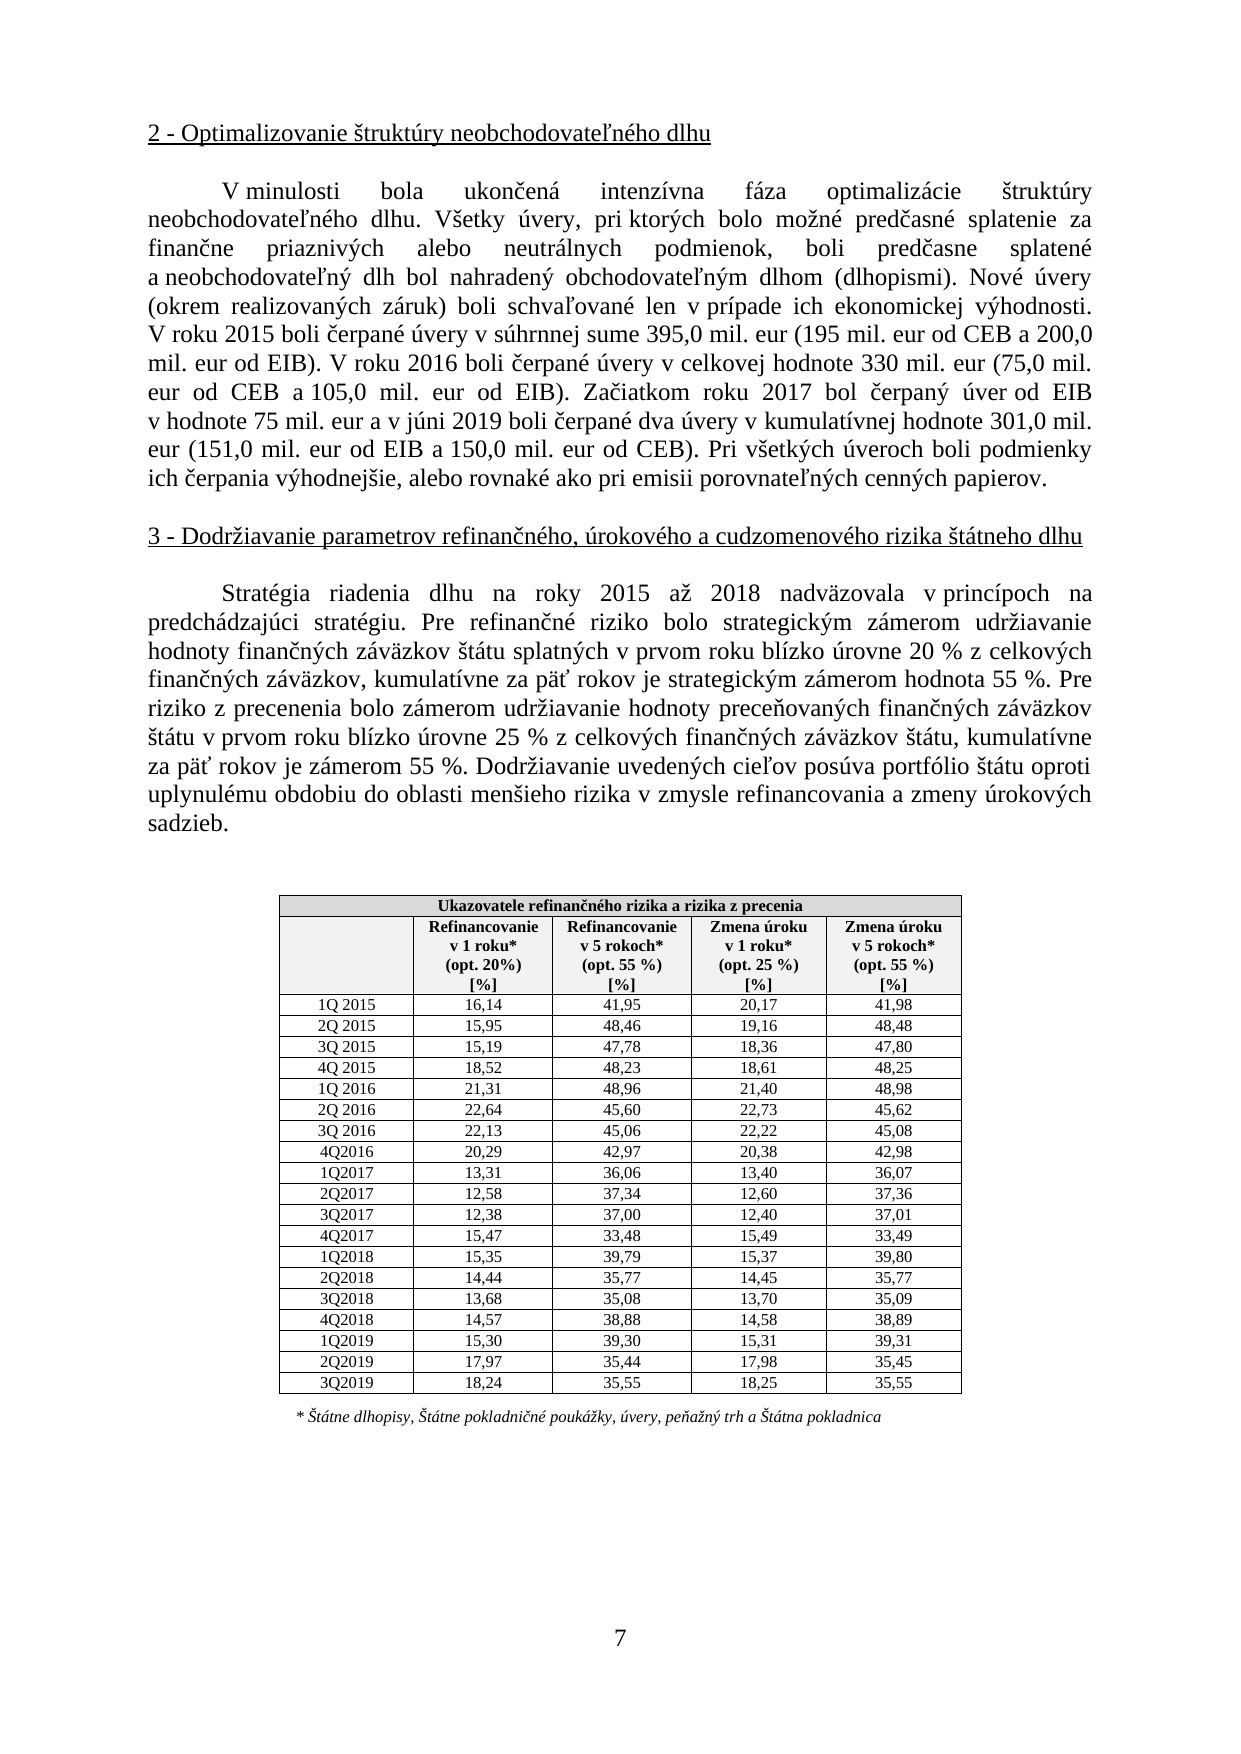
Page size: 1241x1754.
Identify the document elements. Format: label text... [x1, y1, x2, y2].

table_cell 37,36 [827, 1184, 961, 1204]
table_cell 35,09 [827, 1289, 961, 1309]
table_cell 15,47 [414, 1226, 552, 1246]
table_cell 13,70 [692, 1289, 826, 1309]
table_cell 13,68 [414, 1289, 552, 1309]
table_cell 48,25 [827, 1058, 961, 1078]
table_cell 1Q 2015 [280, 995, 413, 1014]
table_cell 18,24 [414, 1373, 552, 1393]
table_cell 35,44 [553, 1352, 691, 1372]
table_cell 2Q2019 [280, 1352, 413, 1372]
table_cell 38,89 [827, 1310, 961, 1330]
table_cell 36,06 [553, 1163, 691, 1183]
table_cell 12,40 [692, 1205, 826, 1225]
table_cell 38,88 [553, 1310, 691, 1330]
table_cell Zmena úroku v 5 rokoch* (opt. 55 %) [%] [827, 917, 961, 993]
table_cell Refinancovanie v 1 roku* (opt. 20%) [%] [414, 917, 552, 993]
table_cell 12,60 [692, 1184, 826, 1204]
table_cell 22,13 [414, 1121, 552, 1141]
table_cell 45,06 [553, 1121, 691, 1141]
table_cell 15,49 [692, 1226, 826, 1246]
table_cell 48,96 [553, 1079, 691, 1099]
table_cell 22,22 [692, 1121, 826, 1141]
table_cell 39,31 [827, 1331, 961, 1351]
table_cell 35,77 [827, 1268, 961, 1288]
table_cell 1Q2017 [280, 1163, 413, 1183]
table_cell 1Q2018 [280, 1247, 413, 1267]
table_cell 48,46 [553, 1016, 691, 1036]
table_cell 39,79 [553, 1247, 691, 1267]
table_cell 47,78 [553, 1037, 691, 1057]
table_cell 4Q 2015 [280, 1058, 413, 1078]
table_cell 14,44 [414, 1268, 552, 1288]
table_cell 21,40 [692, 1079, 826, 1099]
text 3 - Dodržiavanie parametrov refinančného, úrokového a cudzomenového rizika štátneho dlhu [148, 521, 1093, 549]
table_cell 35,77 [553, 1268, 691, 1288]
table_cell 20,38 [692, 1142, 826, 1162]
table_cell 39,80 [827, 1247, 961, 1267]
table_cell 39,30 [553, 1331, 691, 1351]
table_cell 2Q2018 [280, 1268, 413, 1288]
table_cell 20,17 [692, 995, 826, 1014]
table_cell 14,45 [692, 1268, 826, 1288]
table_cell 18,61 [692, 1058, 826, 1078]
table_cell 41,98 [827, 995, 961, 1014]
table_cell 18,36 [692, 1037, 826, 1057]
table_cell 3Q2019 [280, 1373, 413, 1393]
table_cell 3Q2017 [280, 1205, 413, 1225]
table_cell 33,49 [827, 1226, 961, 1246]
table_cell 35,08 [553, 1289, 691, 1309]
table_cell 21,31 [414, 1079, 552, 1099]
table_cell 48,23 [553, 1058, 691, 1078]
table_cell 22,73 [692, 1100, 826, 1120]
table_cell 15,19 [414, 1037, 552, 1057]
table_cell 1Q 2016 [280, 1079, 413, 1099]
table_cell [280, 917, 413, 993]
table_cell 15,37 [692, 1247, 826, 1267]
table_cell 45,62 [827, 1100, 961, 1120]
table_cell 37,34 [553, 1184, 691, 1204]
table_cell 19,16 [692, 1016, 826, 1036]
table_cell 4Q2018 [280, 1310, 413, 1330]
table_cell 33,48 [553, 1226, 691, 1246]
table_cell 15,31 [692, 1331, 826, 1351]
table_cell 2Q2017 [280, 1184, 413, 1204]
text 2 - Optimalizovanie štruktúry neobchodovateľného dlhu [148, 118, 1093, 147]
table_cell 47,80 [827, 1037, 961, 1057]
table_cell 45,60 [553, 1100, 691, 1120]
table_cell 15,30 [414, 1331, 552, 1351]
table_cell 13,40 [692, 1163, 826, 1183]
table_cell 42,97 [553, 1142, 691, 1162]
table_cell 35,55 [553, 1373, 691, 1393]
table_cell 42,98 [827, 1142, 961, 1162]
table_cell 41,95 [553, 995, 691, 1014]
table_cell 2Q 2015 [280, 1016, 413, 1036]
table_cell 14,57 [414, 1310, 552, 1330]
table_cell 15,95 [414, 1016, 552, 1036]
table_cell 18,52 [414, 1058, 552, 1078]
table_cell 20,29 [414, 1142, 552, 1162]
text Stratégia riadenia dlhu na roky 2015 až 2018 nadväzovala v princípoch na predchádzajúci stratégiu. Pre refinančné riziko bolo strategickým zámerom udržiavanie hodnoty finančných záväzkov štátu splatných v prvom roku blízko úrovne 20 % z celkových finančných záväzkov, kumulatívne za päť rokov je strategickým zámerom hodnota 55 %. Pre riziko z precenenia bolo zámerom udržiavanie hodnoty preceňovaných finančných záväzkov štátu v prvom roku blízko úrovne 25 % z celkových finančných záväzkov štátu, kumulatívne za päť rokov je zámerom 55 %. Dodržiavanie uvedených cieľov posúva portfólio štátu oproti uplynulému obdobiu do oblasti menšieho rizika v zmysle refinancovania a zmeny úrokových sadzieb. [148, 578, 1093, 837]
table_cell 45,08 [827, 1121, 961, 1141]
table_cell 1Q2019 [280, 1331, 413, 1351]
table_cell 36,07 [827, 1163, 961, 1183]
table_cell Refinancovanie v 5 rokoch* (opt. 55 %) [%] [553, 917, 691, 993]
table_cell 2Q 2016 [280, 1100, 413, 1120]
table_cell 18,25 [692, 1373, 826, 1393]
table_cell 16,14 [414, 995, 552, 1014]
text * Štátne dlhopisy, Štátne pokladničné poukážky, úvery, peňažný trh a Štátna pokladnica [295, 1407, 1093, 1426]
table_cell 12,58 [414, 1184, 552, 1204]
table_cell 22,64 [414, 1100, 552, 1120]
table_cell 17,97 [414, 1352, 552, 1372]
table_cell 3Q 2016 [280, 1121, 413, 1141]
table_cell 37,01 [827, 1205, 961, 1225]
table_cell 37,00 [553, 1205, 691, 1225]
table_cell 12,38 [414, 1205, 552, 1225]
table_cell 14,58 [692, 1310, 826, 1330]
table_cell 17,98 [692, 1352, 826, 1372]
table_cell 13,31 [414, 1163, 552, 1183]
table_cell 48,48 [827, 1016, 961, 1036]
table_cell 35,45 [827, 1352, 961, 1372]
table_cell 4Q2016 [280, 1142, 413, 1162]
table_cell 35,55 [827, 1373, 961, 1393]
table_cell 3Q 2015 [280, 1037, 413, 1057]
table_cell Zmena úroku v 1 roku* (opt. 25 %) [%] [692, 917, 826, 993]
table_cell 48,98 [827, 1079, 961, 1099]
table_cell 15,35 [414, 1247, 552, 1267]
table_cell 3Q2018 [280, 1289, 413, 1309]
table_header Ukazovatele refinančného rizika a rizika z precenia [280, 896, 961, 916]
table_cell 4Q2017 [280, 1226, 413, 1246]
text V minulosti bola ukončená intenzívna fáza optimalizácie štruktúry neobchodovateľného dlhu. Všetky úvery, pri ktorých bolo možné predčasné splatenie za finančne priaznivých alebo neutrálnych podmienok, boli predčasne splatené a neobchodovateľný dlh bol nahradený obchodovateľným dlhom (dlhopismi). Nové úvery (okrem realizovaných záruk) boli schvaľované len v prípade ich ekonomickej výhodnosti. V roku 2015 boli čerpané úvery v súhrnnej sume 395,0 mil. eur (195 mil. eur od CEB a 200,0 mil. eur od EIB). V roku 2016 boli čerpané úvery v celkovej hodnote 330 mil. eur (75,0 mil. eur od CEB a 105,0 mil. eur od EIB). Začiatkom roku 2017 bol čerpaný úver od EIB v hodnote 75 mil. eur a v júni 2019 boli čerpané dva úvery v kumulatívnej hodnote 301,0 mil. eur (151,0 mil. eur od EIB a 150,0 mil. eur od CEB). Pri všetkých úveroch boli podmienky ich čerpania výhodnejšie, alebo rovnaké ako pri emisii porovnateľných cenných papierov. [148, 176, 1093, 492]
